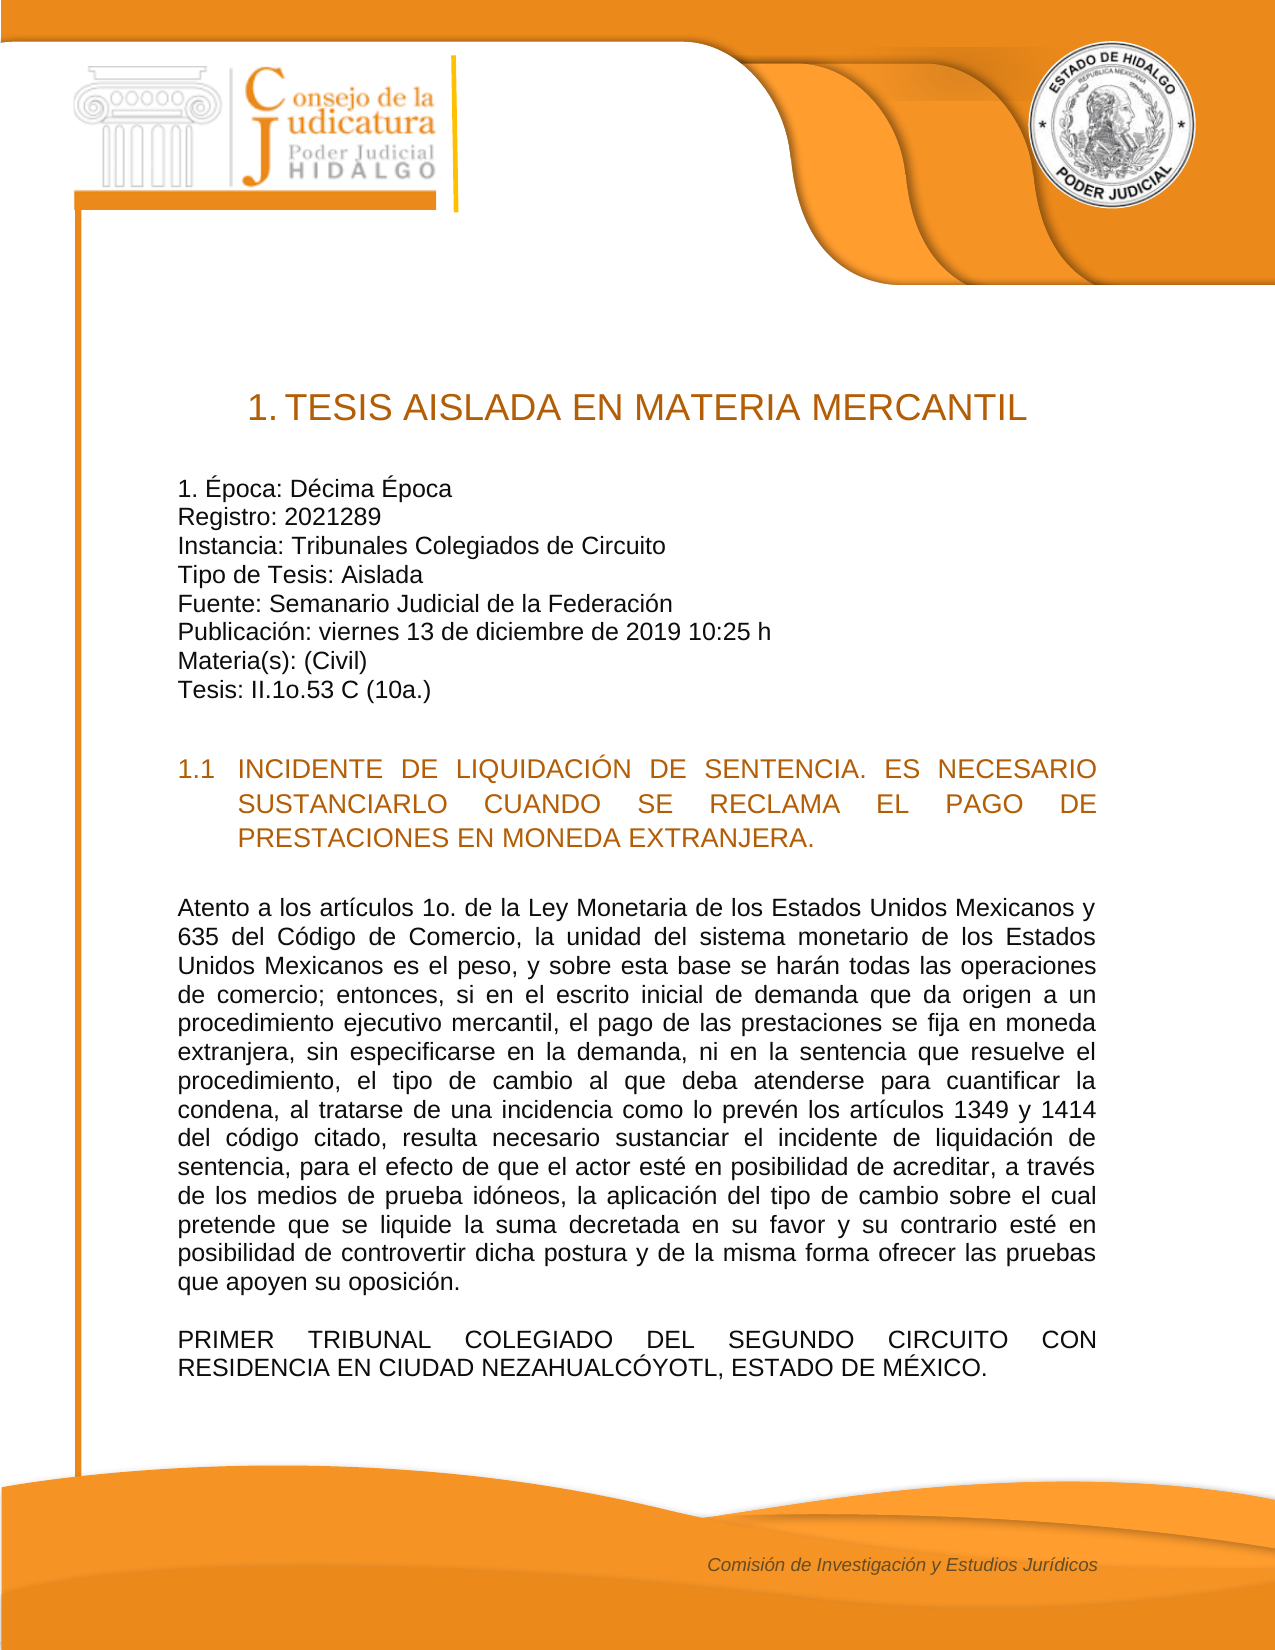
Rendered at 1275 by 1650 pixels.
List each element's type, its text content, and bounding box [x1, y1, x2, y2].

text Atento a los artículos 1o. de la Ley Monetaria de los Estados Unidos Mexicanos y 635 del Código de Comercio, la unidad del sistema monetario de los Estados Unidos Mexicanos es el peso, y sobre esta base se harán todas las operaciones de comercio; entonces, si en el escrito inicial de demanda que da origen a un procedimiento ejecutivo mercantil, el pago de las prestaciones se fija en moneda extranjera, sin especificarse en la demanda, ni en la sentencia que resuelve el procedimiento, el tipo de cambio al que deba atenderse para cuantificar la condena, al tratarse de una incidencia como lo prevén los artículos 1349 y 1414 del código citado, resulta necesario sustanciar el incidente de liquidación de sentencia, para el efecto de que el actor esté en posibilidad de acreditar, a través de los medios de prueba idóneos, la aplicación del tipo de cambio sobre el cual pretende que se liquide la suma decretada en su favor y su contrario esté en posibilidad de controvertir dicha postura y de la misma forma ofrecer las pruebas que apoyen su oposición. [177, 893, 1098, 1296]
text Materia(s): (Civil) [177, 646, 1098, 675]
picture [73, 66, 437, 210]
text Publicación: viernes 13 de diciembre de 2019 10:25 h [177, 617, 1098, 646]
text Tesis: II.1o.53 C (10a.) [177, 675, 1098, 704]
text Registro: 2021289 [177, 502, 1098, 531]
text Instancia: Tribunales Colegiados de Circuito [177, 531, 1098, 560]
text 1. Época: Décima Época [177, 474, 1098, 502]
text Tipo de Tesis: Aislada [177, 560, 1098, 589]
text PRIMER TRIBUNAL COLEGIADO DEL SEGUNDO CIRCUITO CON RESIDENCIA EN CIUDAD NEZAHUALCÓYOTL, ESTADO DE MÉXICO. [177, 1325, 1098, 1382]
text Fuente: Semanario Judicial de la Federación [177, 589, 1098, 617]
subtitle INCIDENTE DE LIQUIDACIÓN DE SENTENCIA. ES NECESARIO SUSTANCIARLO CUANDO SE RECLAMA EL PAGO DE PRESTACIONES EN MONEDA EXTRANJERA. [177, 753, 1098, 853]
subtitle TESIS AISLADA EN MATERIA MERCANTIL [177, 385, 1098, 428]
picture [1028, 41, 1196, 209]
